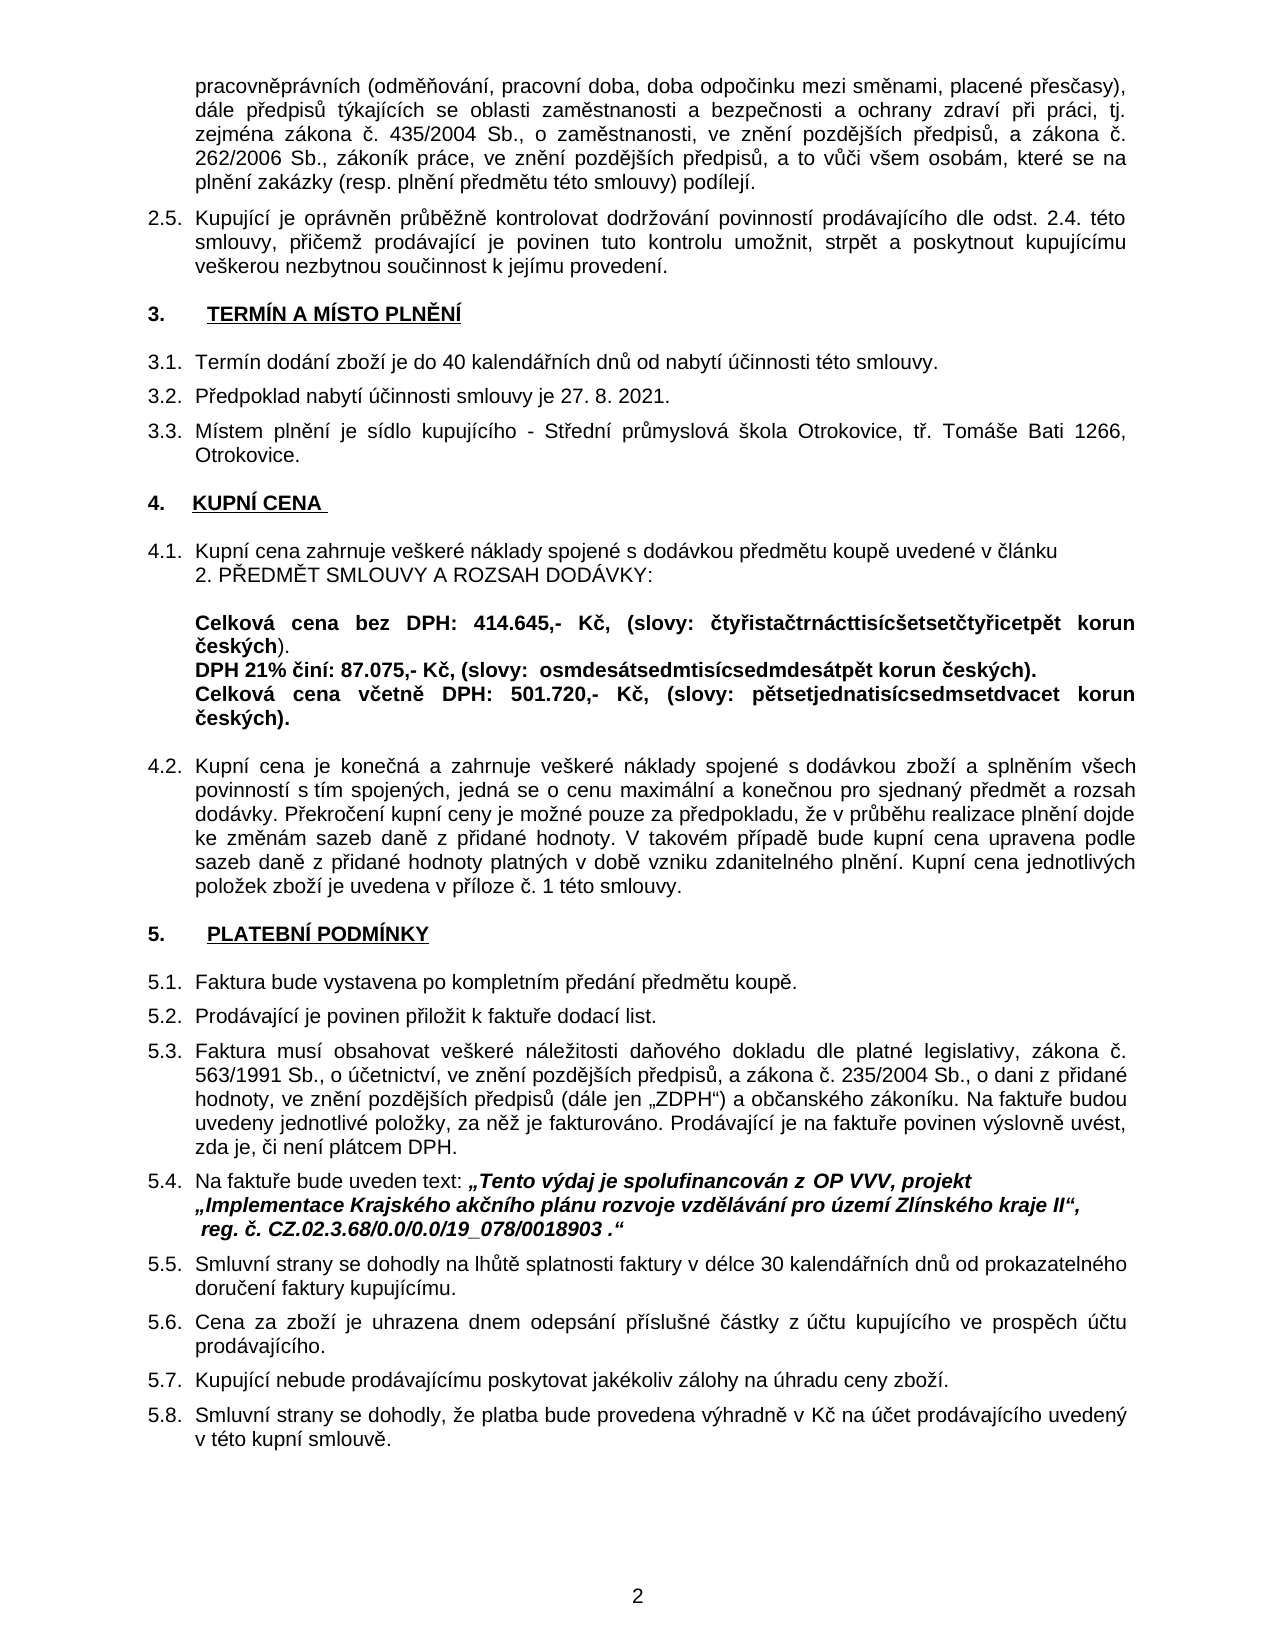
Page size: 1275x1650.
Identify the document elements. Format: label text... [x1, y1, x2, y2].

list Faktura musí obsahovat veškeré náležitosti daňového dokladu dle platné legislativy, zákona č. 563/1991 Sb., o účetnictví, ve znění pozdějších předpisů, a zákona č. 235/2004 Sb., o dani z přidané hodnoty, ve znění pozdějších předpisů (dále jen „ZDPH“) a občanského zákoníku. Na faktuře budou uvedeny jednotlivé položky, za něž je fakturováno. Prodávající je na faktuře povinen výslovně uvést, zda je, či není plátcem DPH. [148, 1038, 1127, 1159]
list Kupní cena je konečná a zahrnuje veškeré náklady spojené s dodávkou zboží a splněním všech povinností s tím spojených, jedná se o cenu maximální a konečnou pro sjednaný předmět a rozsah dodávky. Překročení kupní ceny je možné pouze za předpokladu, že v průběhu realizace plnění dojde ke změnám sazeb daně z přidané hodnoty. V takovém případě bude kupní cena upravena podle sazeb daně z přidané hodnoty platných v době vzniku zdanitelného plnění. Kupní cena jednotlivých položek zboží je uvedena v příloze č. 1 této smlouvy. [148, 754, 1137, 898]
list Kupující je oprávněn průběžně kontrolovat dodržování povinností prodávajícího dle odst. 2.4. této smlouvy, přičemž prodávající je povinen tuto kontrolu umožnit, strpět a poskytnout kupujícímu veškerou nezbytnou součinnost k jejímu provedení. [148, 206, 1127, 278]
text Celková cena bez DPH: 414.645,- Kč, (slovy: čtyřistačtrnácttisícšetsetčtyřicetpět korun českých). [195, 610, 1137, 658]
list Na faktuře bude uveden text: „Tento výdaj je spolufinancován z OP VVV, projekt „Implementace Krajského akčního plánu rozvoje vzdělávání pro území Zlínského kraje II“, reg. č. CZ.02.3.68/0.0/0.0/19_078/0018903 .“ [148, 1169, 1127, 1241]
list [148, 74, 1127, 194]
list Prodávající je povinen přiložit k faktuře dodací list. [148, 1004, 1127, 1028]
list Smluvní strany se dohodly na lhůtě splatnosti faktury v délce 30 kalendářních dnů od prokazatelného doručení faktury kupujícímu. [148, 1251, 1127, 1299]
list Termín dodání zboží je do 40 kalendářních dnů od nabytí účinnosti této smlouvy. [148, 350, 1127, 374]
list Předpoklad nabytí účinnosti smlouvy je 27. 8. 2021. [148, 384, 1127, 408]
text DPH 21% činí: 87.075,- Kč, (slovy: osmdesátsedmtisícsedmdesátpět korun českých). [195, 658, 1137, 682]
text 2. PŘEDMĚT SMLOUVY A ROZSAH DODÁVKY: [195, 562, 1137, 586]
list Faktura bude vystavena po kompletním předání předmětu koupě. [148, 970, 1127, 994]
text Celková cena včetně DPH: 501.720,- Kč, (slovy: pětsetjednatisícsedmsetdvacet korun českých). [195, 682, 1137, 730]
list Kupující nebude prodávajícímu poskytovat jakékoliv zálohy na úhradu ceny zboží. [148, 1368, 1127, 1392]
list TERMÍN A MÍSTO PLNĚNÍ [148, 302, 1137, 326]
list KUPNÍ CENA [148, 491, 1127, 514]
list Kupní cena zahrnuje veškeré náklady spojené s dodávkou předmětu koupě uvedené v článku [148, 538, 1137, 562]
list PLATEBNÍ PODMÍNKY [148, 922, 1127, 946]
list Smluvní strany se dohodly, že platba bude provedena výhradně v Kč na účet prodávajícího uvedený v této kupní smlouvě. [148, 1402, 1127, 1450]
list Místem plnění je sídlo kupujícího - Střední průmyslová škola Otrokovice, tř. Tomáše Bati 1266, Otrokovice. [148, 419, 1127, 467]
list Cena za zboží je uhrazena dnem odepsání příslušné částky z účtu kupujícího ve prospěch účtu prodávajícího. [148, 1310, 1127, 1358]
